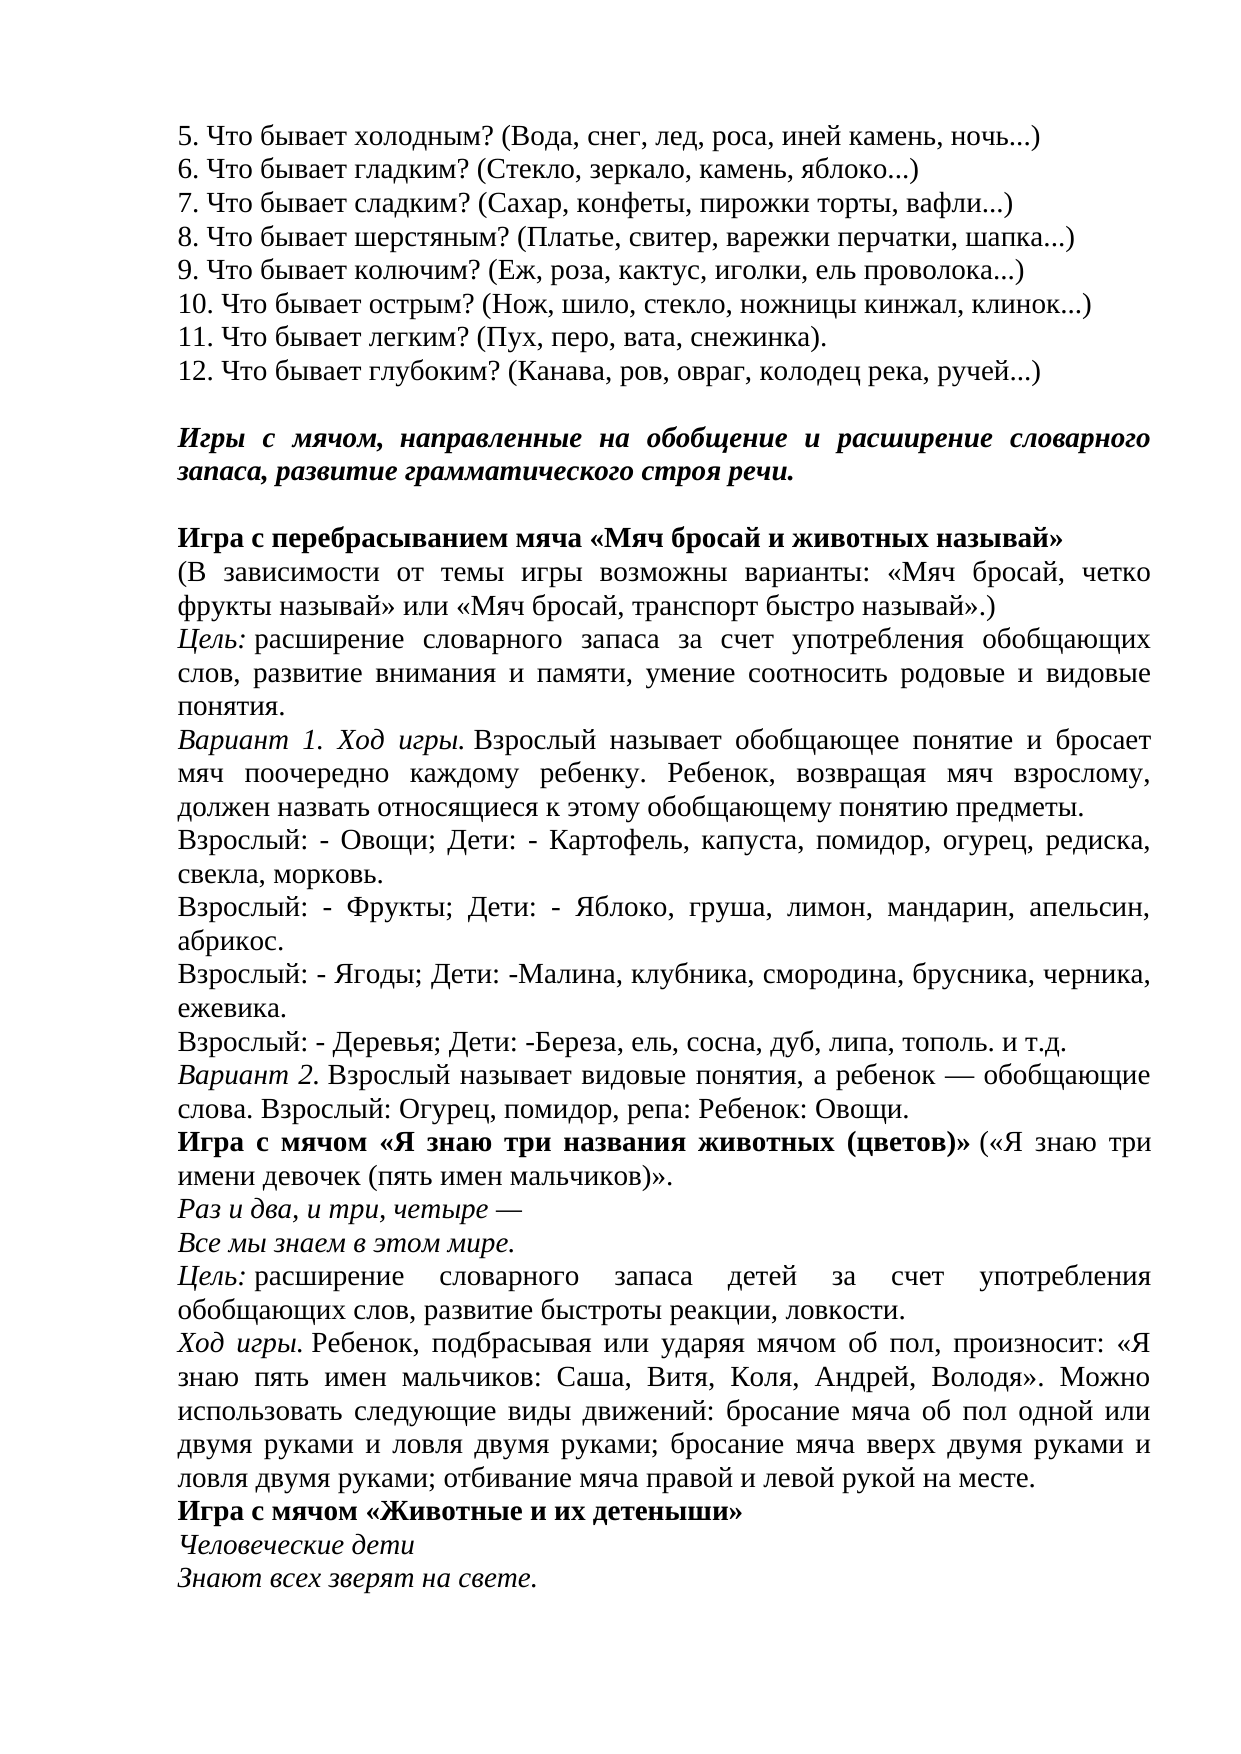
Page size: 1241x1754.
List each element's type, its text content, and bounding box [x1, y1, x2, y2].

text Взрослый: - Деревья; Дети: -Береза, ель, сосна, дуб, липа, тополь. и т.д. [177, 1024, 1152, 1057]
text (В зависимости от темы игры возможны варианты: «Мяч бросай, четко фрукты называй» или «Мяч бросай, транспорт быстро называй».) [177, 554, 1152, 621]
text Раз и два, и три, четыре — [177, 1191, 1152, 1225]
text Ход игры. Ребенок, подбрасывая или ударяя мячом об пол, произносит: «Я знаю пять имен мальчиков: Саша, Витя, Коля, Андрей, Володя». Можно использовать следующие виды движений: бросание мяча об пол одной или двумя руками и ловля двумя руками; бросание мяча вверх двумя руками и ловля двумя руками; отбивание мяча правой и левой рукой на месте. [177, 1326, 1152, 1493]
text Игра с мячом «Я знаю три названия животных (цветов)» («Я знаю три имени девочек (пять имен мальчиков)». [177, 1124, 1152, 1191]
text Цель: расширение словарного запаса за счет употребления обобщающих слов, развитие внимания и памяти, умение соотносить родовые и видовые понятия. [177, 621, 1152, 722]
text Игра с перебрасыванием мяча «Мяч бросай и животных называй» [177, 521, 1152, 554]
text Человеческие дети [177, 1527, 1152, 1560]
text 7. Что бывает сладким? (Сахар, конфеты, пирожки торты, вафли...) [177, 185, 1152, 219]
text Взрослый: - Овощи; Дети: - Картофель, капуста, помидор, огурец, редиска, свекла, морковь. [177, 822, 1152, 889]
text Все мы знаем в этом мире. [177, 1225, 1152, 1258]
text Взрослый: - Фрукты; Дети: - Яблоко, груша, лимон, мандарин, апельсин, абрикос. [177, 889, 1152, 957]
text Взрослый: - Ягоды; Дети: -Малина, клубника, смородина, брусника, черника, ежевика. [177, 957, 1152, 1024]
text 9. Что бывает колючим? (Еж, роза, кактус, иголки, ель проволока...) [177, 252, 1152, 286]
text 11. Что бывает легким? (Пух, перо, вата, снежинка). [177, 319, 1152, 353]
text Вариант 2. Взрослый называет видовые понятия, а ребенок — обобщающие слова. Взрослый: Огурец, помидор, репа: Ребенок: Овощи. [177, 1057, 1152, 1124]
text 5. Что бывает холодным? (Вода, снег, лед, роса, иней камень, ночь...) [177, 118, 1152, 152]
text Игра с мячом «Животные и их детеныши» [177, 1493, 1152, 1527]
text Цель: расширение словарного запаса детей за счет употребления обобщающих слов, развитие быстроты реакции, ловкости. [177, 1258, 1152, 1326]
text Вариант 1. Ход игры. Взрослый называет обобщающее понятие и бросает мяч поочередно каждому ребенку. Ребенок, возвращая мяч взрослому, должен назвать относящиеся к этому обобщающему понятию предметы. [177, 722, 1152, 822]
text 10. Что бывает острым? (Нож, шило, стекло, ножницы кинжал, клинок...) [177, 286, 1152, 319]
text 8. Что бывает шерстяным? (Платье, свитер, варежки перчатки, шапка...) [177, 219, 1152, 252]
text Знают всех зверят на свете. [177, 1560, 1152, 1594]
text Игры с мячом, направленные на обобщение и расширение словарного запаса, развитие грамматического строя речи. [177, 420, 1152, 487]
text 6. Что бывает гладким? (Стекло, зеркало, камень, яблоко...) [177, 152, 1152, 185]
text 12. Что бывает глубоким? (Канава, ров, овраг, колодец река, ручей...) [177, 353, 1152, 386]
